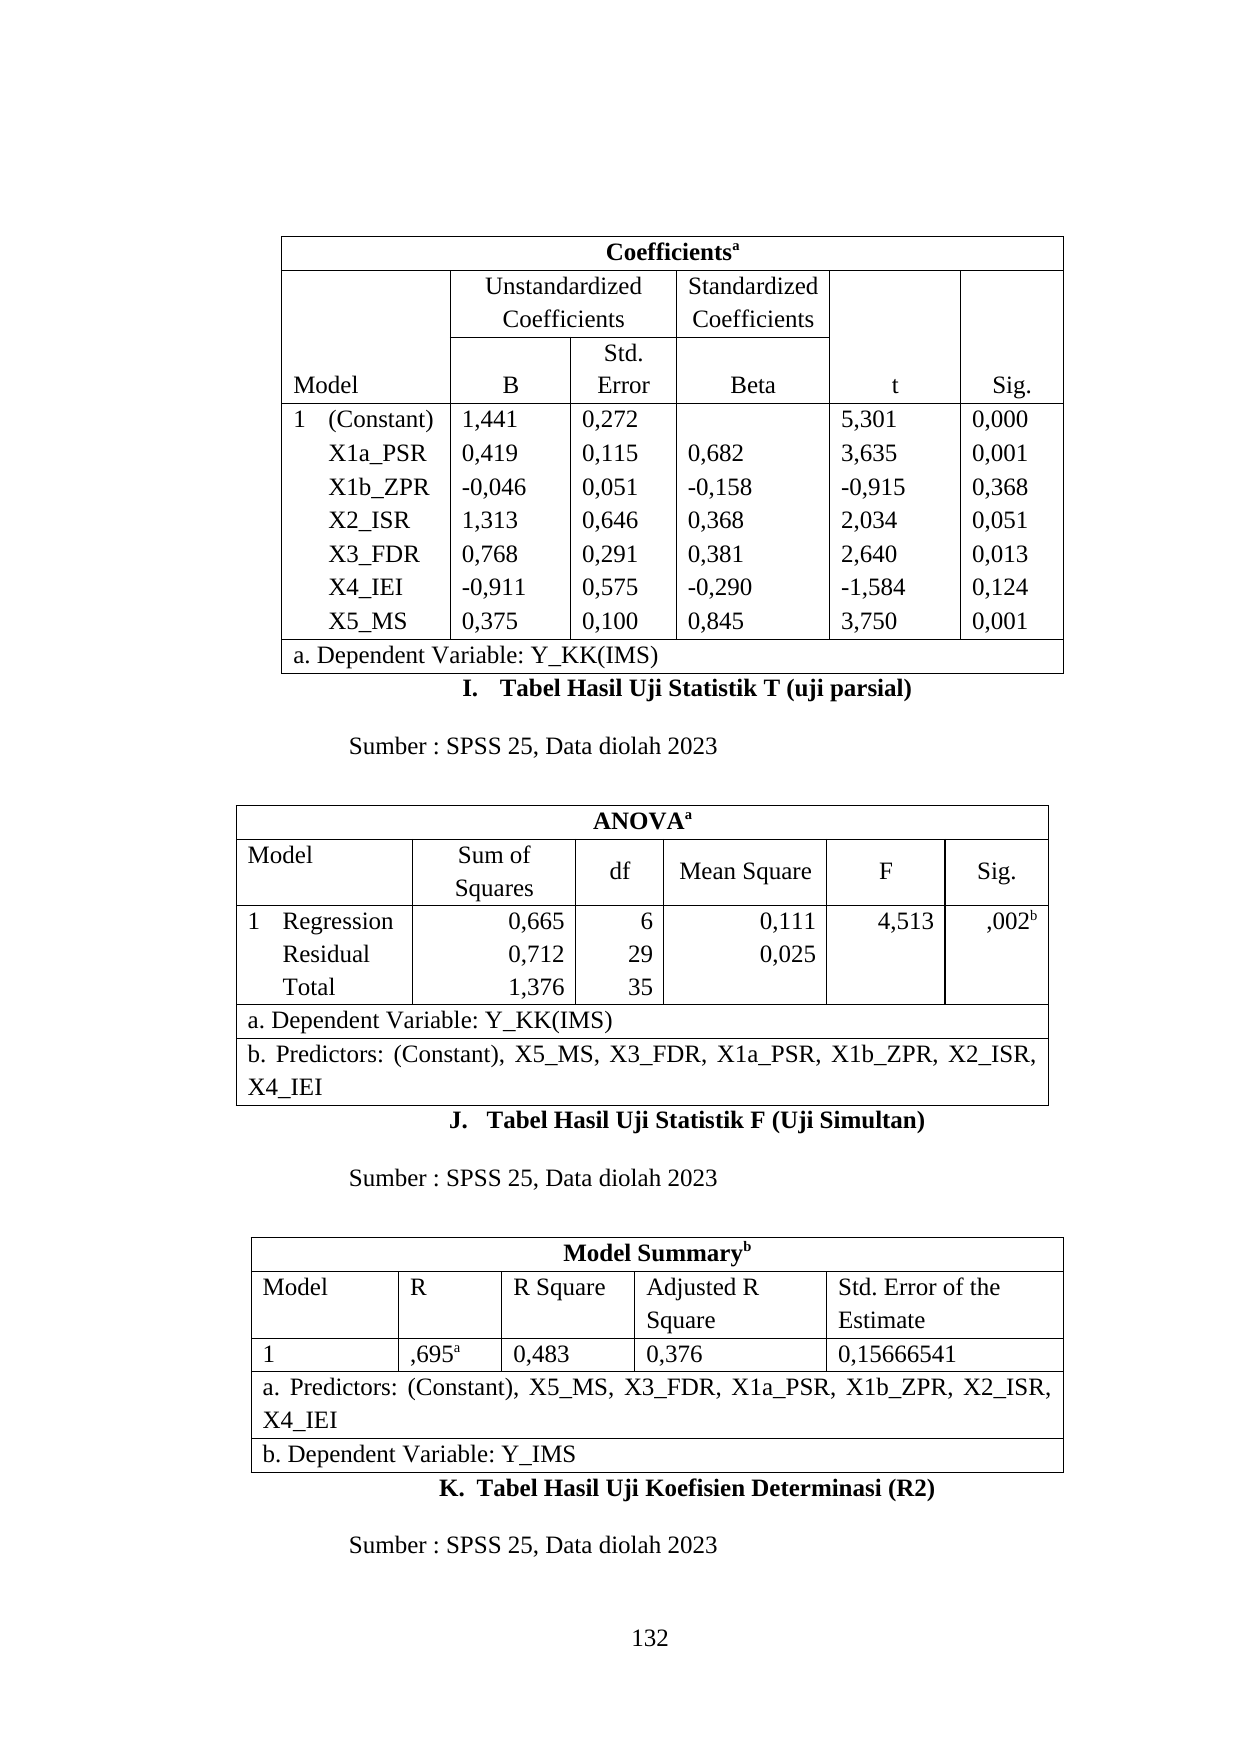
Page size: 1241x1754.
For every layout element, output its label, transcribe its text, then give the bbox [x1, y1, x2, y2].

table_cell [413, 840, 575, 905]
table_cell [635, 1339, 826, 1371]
list Tabel Hasil Uji Koefisien Determinasi (R2) [311, 1473, 1063, 1501]
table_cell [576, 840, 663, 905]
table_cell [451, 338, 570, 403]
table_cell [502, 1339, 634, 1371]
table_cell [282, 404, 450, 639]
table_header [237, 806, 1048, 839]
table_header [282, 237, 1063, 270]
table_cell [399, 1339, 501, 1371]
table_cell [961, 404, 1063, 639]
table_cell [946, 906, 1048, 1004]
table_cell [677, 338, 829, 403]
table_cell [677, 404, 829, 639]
list Tabel Hasil Uji Statistik F (Uji Simultan) [311, 1106, 1063, 1134]
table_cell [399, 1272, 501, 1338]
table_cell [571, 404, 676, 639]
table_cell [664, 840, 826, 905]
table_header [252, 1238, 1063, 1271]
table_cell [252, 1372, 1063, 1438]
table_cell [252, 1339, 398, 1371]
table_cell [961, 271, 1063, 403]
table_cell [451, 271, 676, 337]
text Sumber : SPSS 25, Data diolah 2023 [349, 1163, 1063, 1192]
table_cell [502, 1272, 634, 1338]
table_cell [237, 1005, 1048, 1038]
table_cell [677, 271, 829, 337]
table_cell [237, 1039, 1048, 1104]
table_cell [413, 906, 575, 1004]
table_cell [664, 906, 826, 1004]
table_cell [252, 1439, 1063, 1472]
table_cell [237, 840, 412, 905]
text Sumber : SPSS 25, Data diolah 2023 [349, 731, 1063, 760]
list Tabel Hasil Uji Statistik T (uji parsial) [311, 674, 1063, 702]
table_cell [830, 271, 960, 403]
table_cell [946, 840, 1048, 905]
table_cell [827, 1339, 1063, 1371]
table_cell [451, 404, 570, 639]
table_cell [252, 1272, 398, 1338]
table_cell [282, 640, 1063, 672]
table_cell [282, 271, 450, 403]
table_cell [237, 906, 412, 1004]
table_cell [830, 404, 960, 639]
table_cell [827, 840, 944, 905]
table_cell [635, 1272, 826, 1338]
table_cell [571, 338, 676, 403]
text Sumber : SPSS 25, Data diolah 2023 [349, 1530, 1063, 1559]
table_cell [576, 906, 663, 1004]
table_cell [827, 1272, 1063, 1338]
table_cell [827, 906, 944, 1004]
